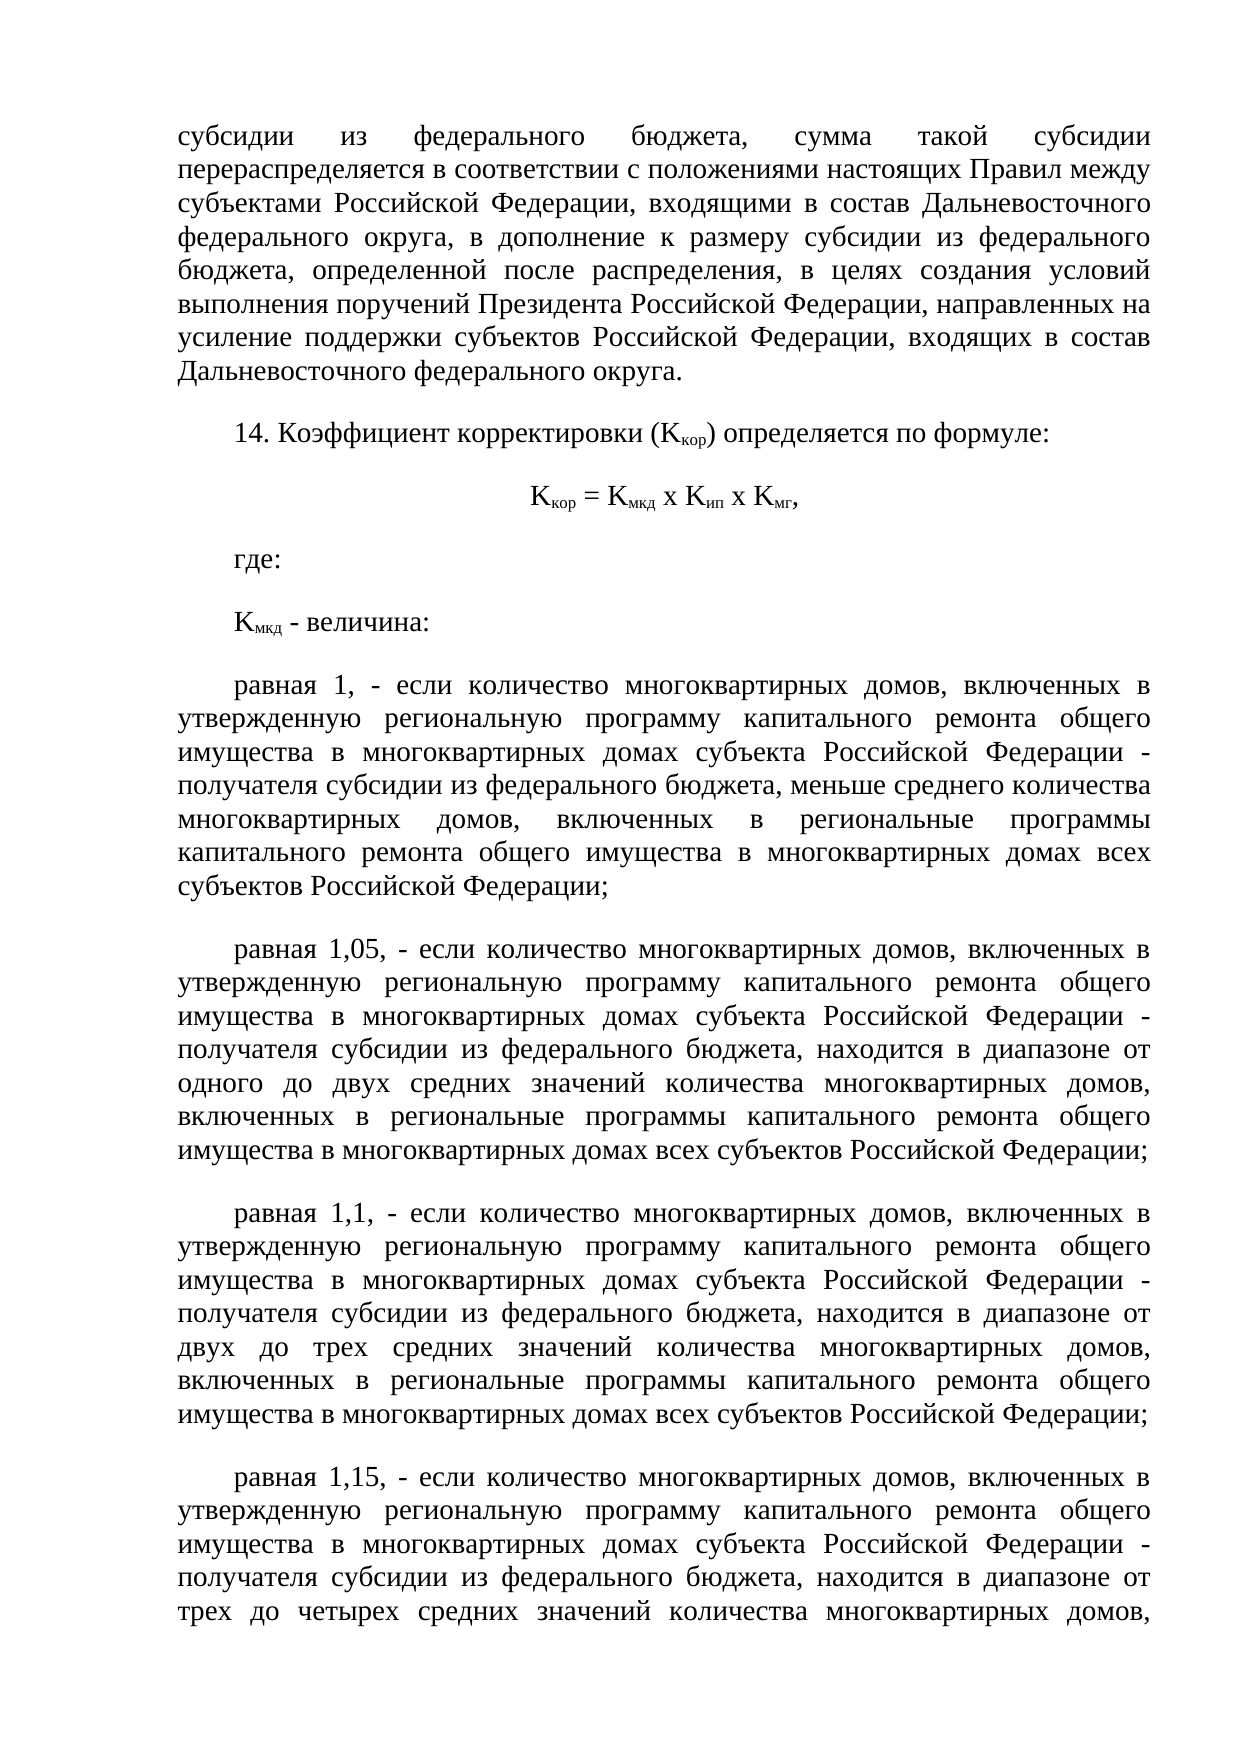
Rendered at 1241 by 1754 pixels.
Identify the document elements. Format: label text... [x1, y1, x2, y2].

text 14. Коэффициент корректировки (Kкор) определяется по формуле: [177, 416, 1152, 449]
text Kмкд - величина: [177, 604, 1152, 638]
text Kкор = Kмкд x Kип x Kмг, [177, 478, 1152, 512]
text равная 1, - если количество многоквартирных домов, включенных в утвержденную региональную программу капитального ремонта общего имущества в многоквартирных домах субъекта Российской Федерации - получателя субсидии из федерального бюджета, меньше среднего количества многоквартирных домов, включенных в региональные программы капитального ремонта общего имущества в многоквартирных домах всех субъектов Российской Федерации; [177, 667, 1152, 902]
text где: [177, 541, 1152, 575]
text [177, 118, 1152, 386]
text равная 1,05, - если количество многоквартирных домов, включенных в утвержденную региональную программу капитального ремонта общего имущества в многоквартирных домах субъекта Российской Федерации - получателя субсидии из федерального бюджета, находится в диапазоне от одного до двух средних значений количества многоквартирных домов, включенных в региональные программы капитального ремонта общего имущества в многоквартирных домах всех субъектов Российской Федерации; [177, 931, 1152, 1166]
text равная 1,1, - если количество многоквартирных домов, включенных в утвержденную региональную программу капитального ремонта общего имущества в многоквартирных домах субъекта Российской Федерации - получателя субсидии из федерального бюджета, находится в диапазоне от двух до трех средних значений количества многоквартирных домов, включенных в региональные программы капитального ремонта общего имущества в многоквартирных домах всех субъектов Российской Федерации; [177, 1195, 1152, 1429]
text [177, 1459, 1152, 1626]
